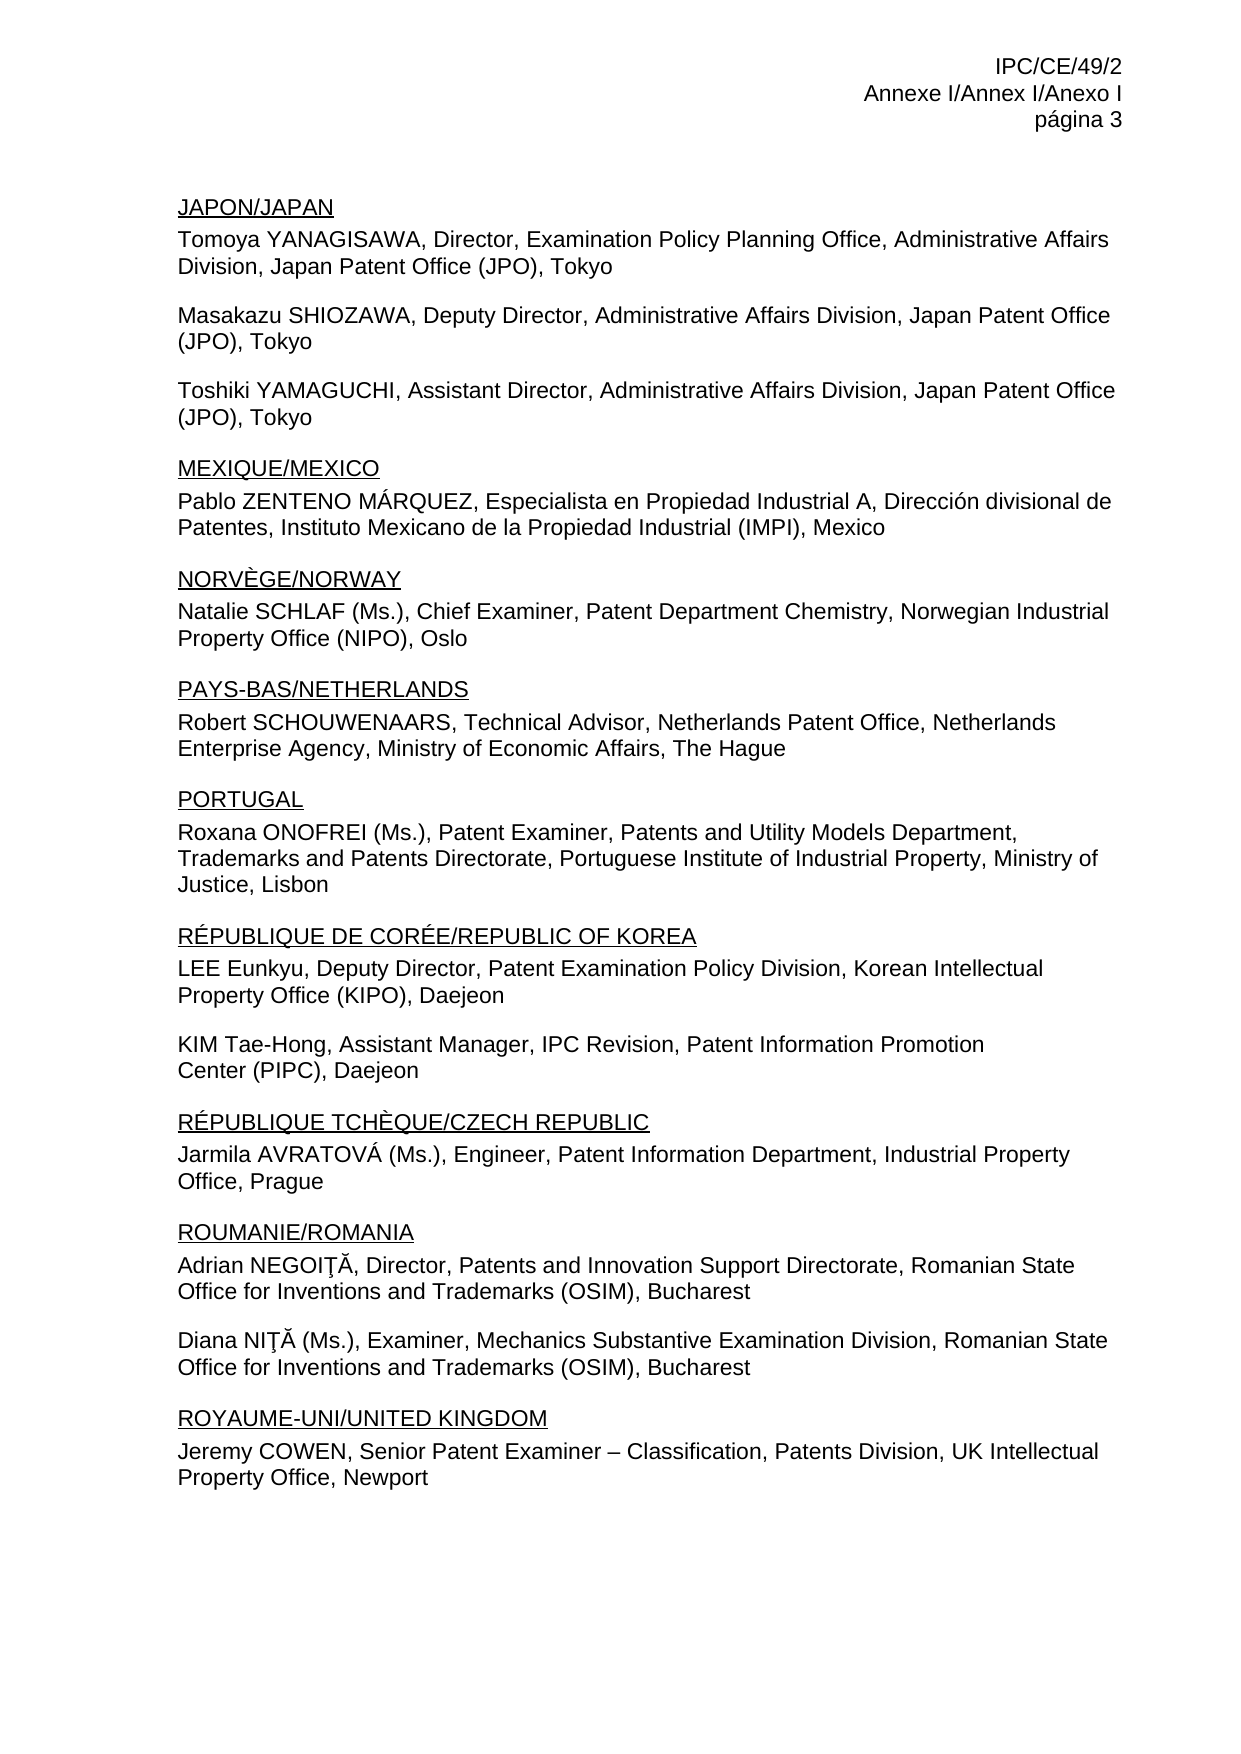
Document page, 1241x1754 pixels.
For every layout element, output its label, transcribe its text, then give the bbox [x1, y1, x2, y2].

text Robert SCHOUWENAARS, Technical Advisor, Netherlands Patent Office, Netherlands Enterprise Agency, Ministry of Economic Affairs, The Hague [177, 708, 1122, 761]
text Jarmila AVRATOVÁ (Ms.), Engineer, Patent Information Department, Industrial Property Office, Prague [177, 1141, 1122, 1194]
text LEE Eunkyu, Deputy Director, Patent Examination Policy Division, Korean Intellectual Property Office (KIPO), Daejeon [177, 955, 1122, 1008]
text Roxana ONOFREI (Ms.), Patent Examiner, Patents and Utility Models Department, Trademarks and Patents Directorate, Portuguese Institute of Industrial Property, Ministry of Justice, Lisbon [177, 819, 1122, 898]
text ROUMANIE/ROMANIA [177, 1219, 1122, 1245]
text Diana NIŢĂ (Ms.), Examiner, Mechanics Substantive Examination Division, Romanian State Office for Inventions and Trademarks (OSIM), Bucharest [177, 1327, 1122, 1380]
text NORVÈGE/NORWAY [177, 566, 1122, 592]
text Masakazu SHIOZAWA, Deputy Director, Administrative Affairs Division, Japan Patent Office (JPO), Tokyo [177, 302, 1122, 354]
text Natalie SCHLAF (Ms.), Chief Examiner, Patent Department Chemistry, Norwegian Industrial Property Office (NIPO), Oslo [177, 598, 1122, 651]
text KIM Tae-Hong, Assistant Manager, IPC Revision, Patent Information Promotion Center (PIPC), Daejeon [177, 1031, 1122, 1084]
text RÉPUBLIQUE TCHÈQUE/CZECH REPUBLIC [177, 1109, 1122, 1135]
text Tomoya YANAGISAWA, Director, Examination Policy Planning Office, Administrative Affairs Division, Japan Patent Office (JPO), Tokyo [177, 226, 1122, 279]
text Adrian NEGOIŢĂ, Director, Patents and Innovation Support Directorate, Romanian State Office for Inventions and Trademarks (OSIM), Bucharest [177, 1252, 1122, 1304]
text ROYAUME-UNI/UNITED KINGDOM [177, 1405, 1122, 1431]
text PAYS-BAS/NETHERLANDS [177, 676, 1122, 702]
text Jeremy COWEN, Senior Patent Examiner – Classification, Patents Division, UK Intellectual Property Office, Newport [177, 1438, 1122, 1490]
text Toshiki YAMAGUCHI, Assistant Director, Administrative Affairs Division, Japan Patent Office (JPO), Tokyo [177, 377, 1122, 430]
text Pablo ZENTENO MÁRQUEZ, Especialista en Propiedad Industrial A, Dirección divisional de Patentes, Instituto Mexicano de la Propiedad Industrial (IMPI), Mexico [177, 488, 1122, 541]
text PORTUGAL [177, 786, 1122, 812]
text RÉPUBLIQUE DE CORÉE/REPUBLIC OF KOREA [177, 923, 1122, 949]
text MEXIQUE/MEXICO [177, 455, 1122, 482]
text JAPON/JAPAN [177, 194, 1122, 220]
